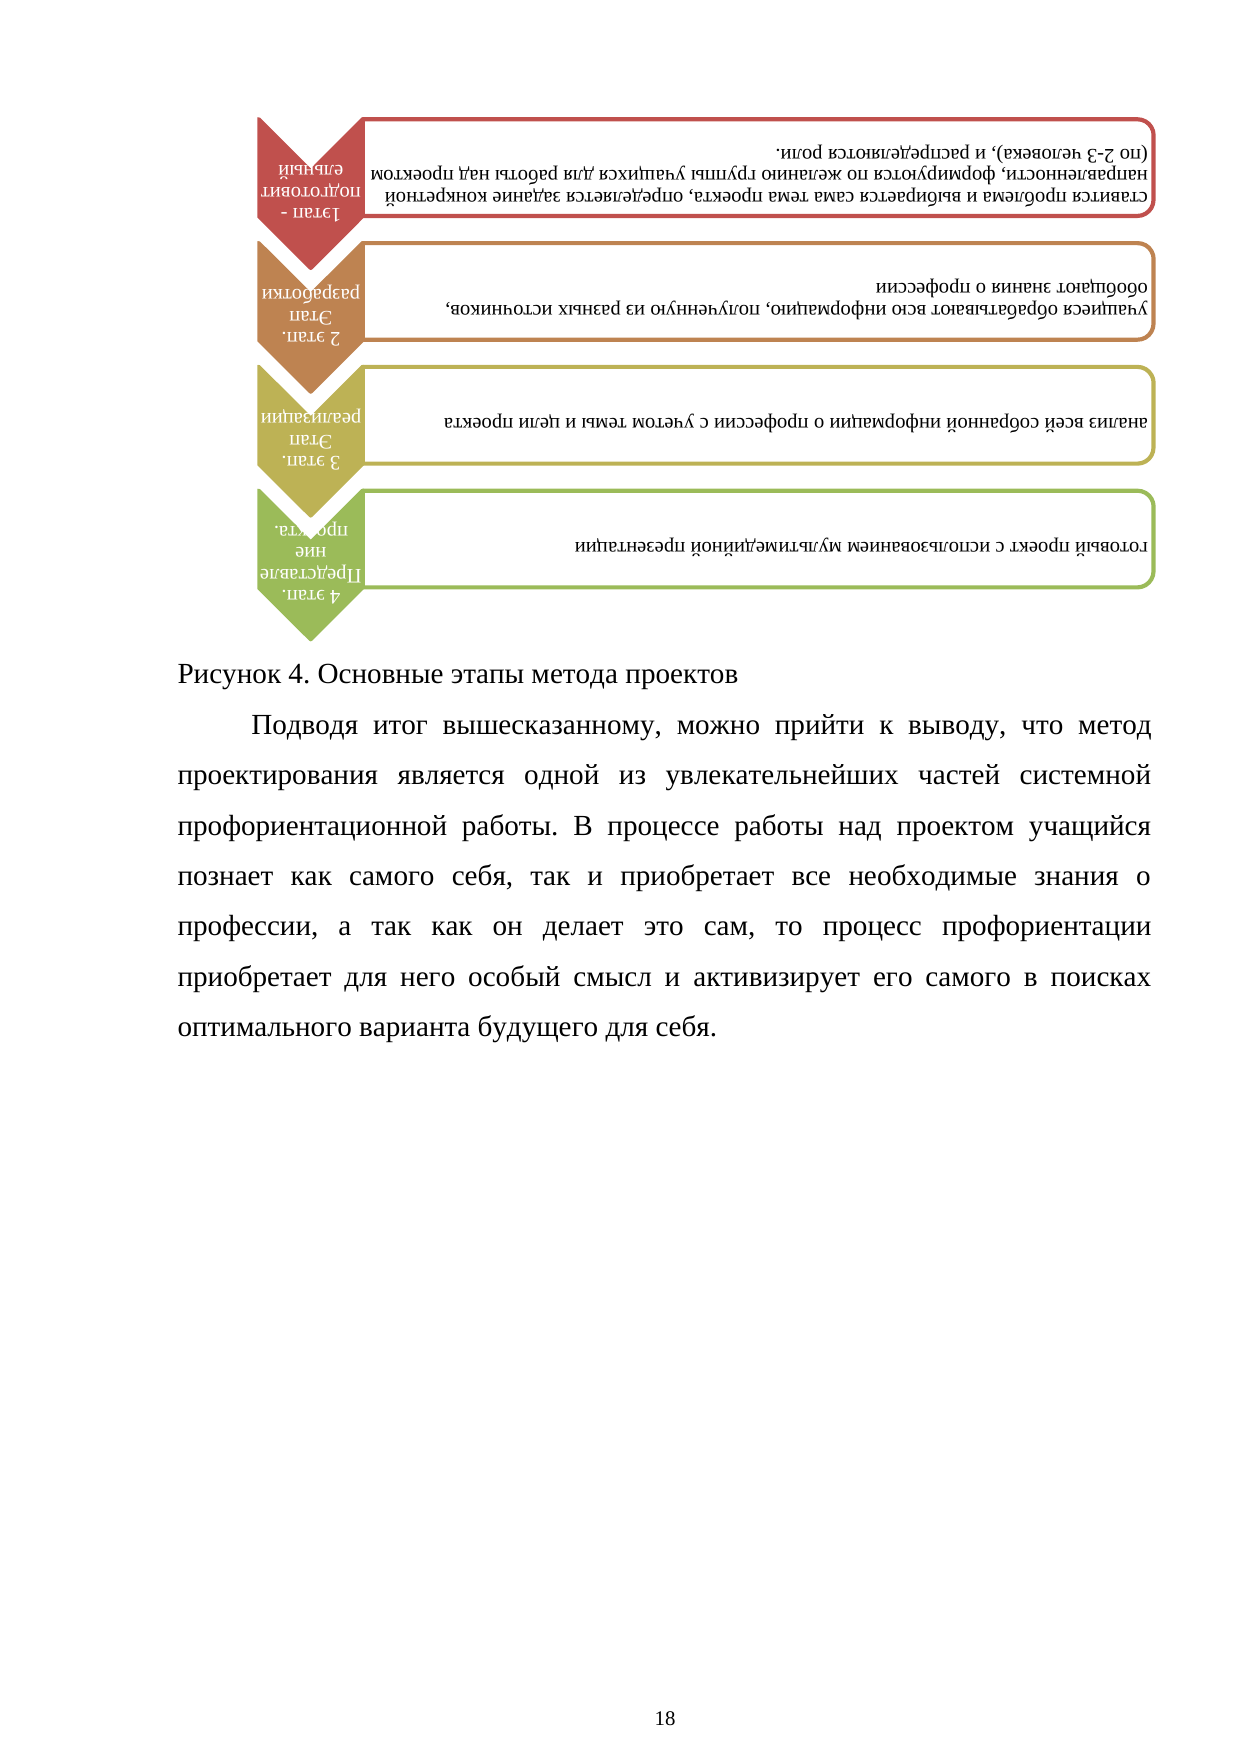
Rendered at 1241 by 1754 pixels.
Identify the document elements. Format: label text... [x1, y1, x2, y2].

text Подводя итог вышесказанному, можно прийти к выводу, что метод проектирования является одной из увлекательнейших частей системной профориентационной работы. В процессе работы над проектом учащийся познает как самого себя, так и приобретает все необходимые знания о профессии, а так как он делает это сам, то процесс профориентации приобретает для него особый смысл и активизирует его самого в поисках оптимального варианта будущего для себя. [177, 707, 1152, 1042]
text Рисунок 4. Основные этапы метода проектов [177, 656, 1152, 690]
